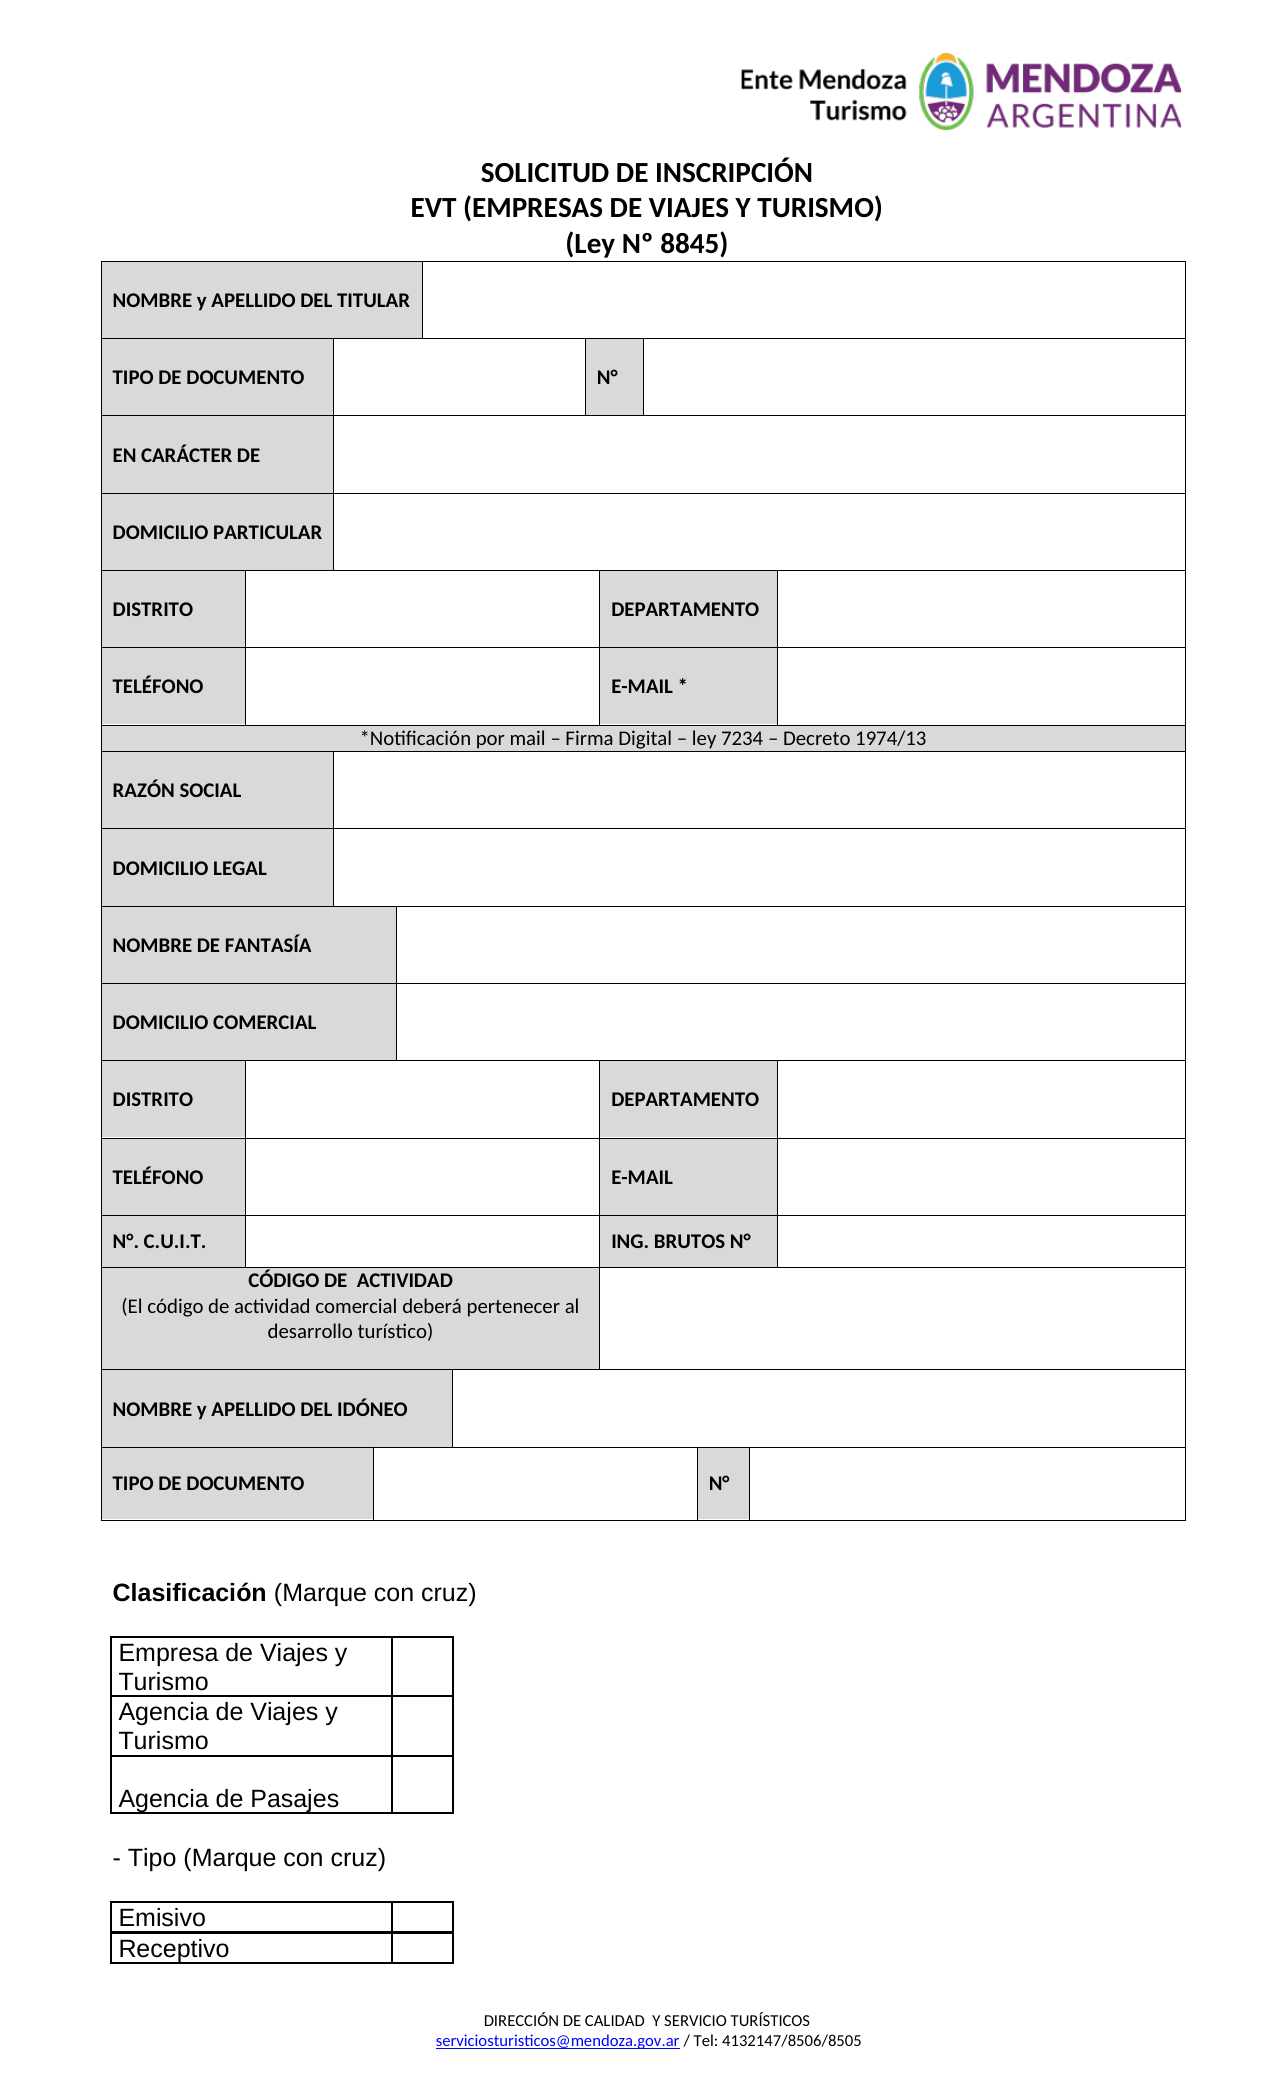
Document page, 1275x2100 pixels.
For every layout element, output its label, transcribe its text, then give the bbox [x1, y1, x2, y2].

table_cell EN CARÁCTER DE [102, 416, 333, 493]
table_cell *Notificación por mail – Firma Digital – ley 7234 – Decreto 1974/13 [102, 726, 1185, 751]
table_header Emisivo [112, 1903, 391, 1931]
table_cell E-MAIL [600, 1139, 777, 1215]
table_cell DEPARTAMENTO [600, 1061, 777, 1137]
table_cell [334, 829, 1185, 906]
table_cell [374, 1448, 697, 1519]
table_cell [644, 339, 1185, 415]
table_cell TELÉFONO [102, 648, 245, 724]
table_cell [334, 752, 1185, 828]
table_cell [600, 1268, 1185, 1369]
text - Tipo (Marque con cruz) [112, 1843, 1181, 1872]
table_cell [397, 984, 1185, 1060]
table_cell CÓDIGO DE ACTIVIDAD (El código de actividad comercial deberá pertenecer al desarrollo turístico) [102, 1268, 599, 1369]
table_cell DISTRITO [102, 571, 245, 647]
table_cell Receptivo [112, 1934, 391, 1962]
table_cell [778, 571, 1185, 647]
table_cell [334, 494, 1185, 570]
table_header [423, 262, 1185, 338]
table_cell [246, 1139, 599, 1215]
table_cell TELÉFONO [102, 1139, 245, 1215]
table_cell NOMBRE DE FANTASÍA [102, 907, 396, 983]
table_cell DOMICILIO LEGAL [102, 829, 333, 906]
table_cell [246, 571, 599, 647]
table_cell [246, 648, 599, 724]
table_cell NOMBRE y APELLIDO DEL IDÓNEO [102, 1370, 452, 1447]
table_cell [393, 1934, 452, 1962]
table_header Empresa de Viajes y Turismo [112, 1638, 391, 1695]
table_cell [393, 1757, 452, 1812]
table_cell [246, 1061, 599, 1137]
text (Ley Nº 8845) [112, 225, 1181, 261]
table_cell N° [586, 339, 643, 415]
table_header NOMBRE y APELLIDO DEL TITULAR [102, 262, 422, 338]
table_cell RAZÓN SOCIAL [102, 752, 333, 828]
table_cell [778, 648, 1185, 724]
table_cell [778, 1216, 1185, 1267]
table_cell Agencia de Pasajes [112, 1757, 391, 1812]
picture [741, 53, 1182, 130]
table_cell TIPO DE DOCUMENTO [102, 339, 333, 415]
table_cell [397, 907, 1185, 983]
table_cell [334, 416, 1185, 493]
table_cell [393, 1697, 452, 1755]
table_cell TIPO DE DOCUMENTO [102, 1448, 373, 1519]
table_cell [778, 1061, 1185, 1137]
table_cell DISTRITO [102, 1061, 245, 1137]
text EVT (EMPRESAS DE VIAJES Y TURISMO) [112, 189, 1181, 225]
table_cell Agencia de Viajes y Turismo [112, 1697, 391, 1755]
table_cell [778, 1139, 1185, 1215]
table_cell DOMICILIO COMERCIAL [102, 984, 396, 1060]
text SOLICITUD DE INSCRIPCIÓN [112, 154, 1181, 189]
table_cell DEPARTAMENTO [600, 571, 777, 647]
table_cell N°. C.U.I.T. [102, 1216, 245, 1267]
table_cell [334, 339, 585, 415]
table_cell [750, 1448, 1185, 1519]
table_cell E-MAIL * [600, 648, 777, 724]
table_header [393, 1903, 452, 1931]
table_cell N° [698, 1448, 749, 1519]
text Clasificación (Marque con cruz) [112, 1578, 1181, 1607]
table_cell [453, 1370, 1185, 1447]
table_cell DOMICILIO PARTICULAR [102, 494, 333, 570]
table_header [393, 1638, 452, 1695]
table_cell [246, 1216, 599, 1267]
table_cell ING. BRUTOS N° [600, 1216, 777, 1267]
